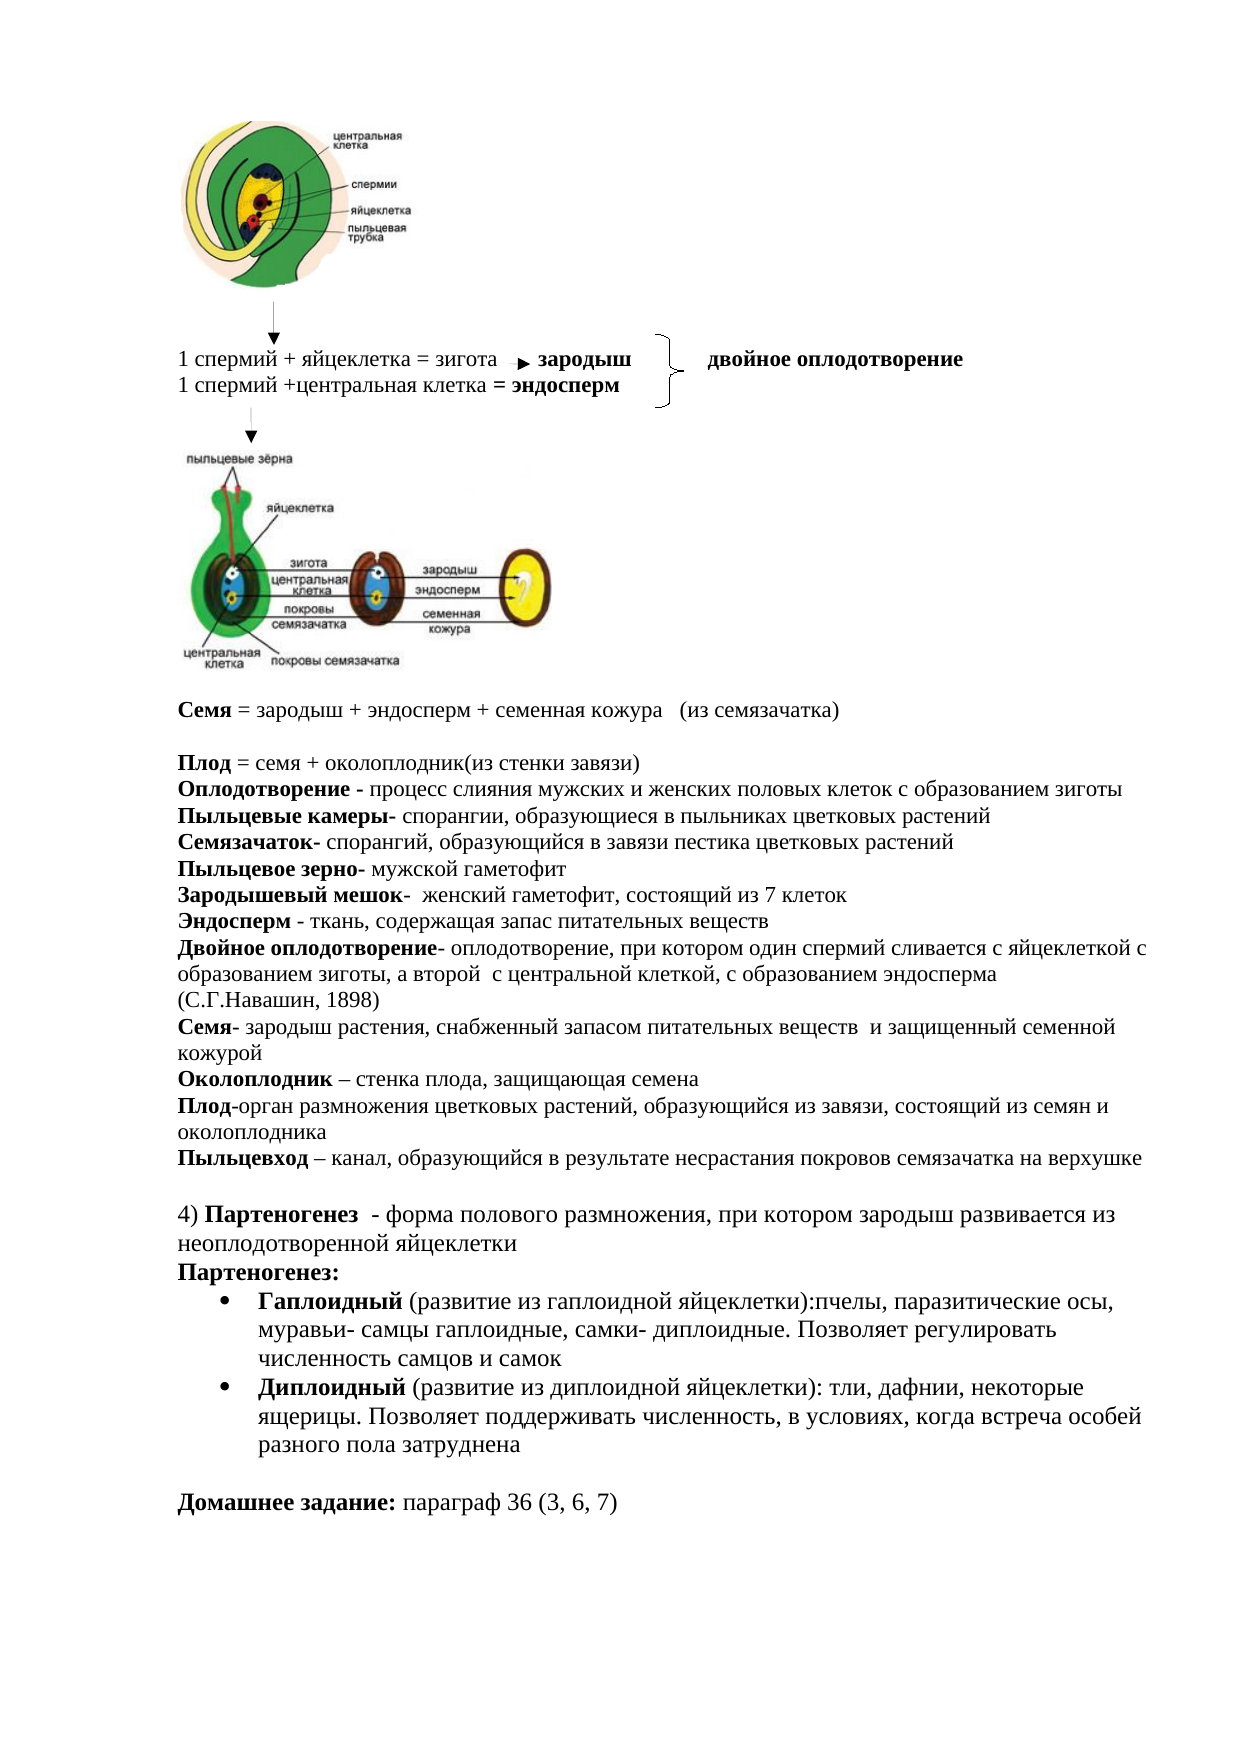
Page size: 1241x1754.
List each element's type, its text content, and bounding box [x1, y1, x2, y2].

text Оплодотворение - процесс слияния мужских и женских половых клеток с образованием зиготы [177, 776, 1152, 802]
text Зародышевый мешок- женский гаметофит, состоящий из 7 клеток [177, 881, 1152, 907]
text Партеногенез: [177, 1257, 1152, 1286]
text 1 спермий +центральная клетка = эндосперм [177, 371, 1152, 398]
text Семязачаток- спорангий, образующийся в завязи пестика цветковых растений [177, 828, 1152, 854]
text Плод-орган размножения цветковых растений, образующийся из завязи, состоящий из семян и околоплодника [177, 1092, 1152, 1144]
picture [177, 118, 420, 293]
text Пыльцевход – канал, образующийся в результате несрастания покровов семязачатка на верхушке [177, 1144, 1152, 1171]
list Гаплоидный (развитие из гаплоидной яйцеклетки):пчелы, паразитические осы, муравьи- самцы гаплоидные, самки- диплоидные. Позволяет регулировать численность самцов и самок [220, 1286, 1152, 1372]
text Плод = семя + околоплодник(из стенки завязи) [177, 749, 1152, 776]
text Пыльцевые камеры- спорангии, образующиеся в пыльниках цветковых растений [177, 802, 1152, 828]
text Двойное оплодотворение- оплодотворение, при котором один спермий сливается с яйцеклеткой с образованием зиготы, а второй с центральной клеткой, с образованием эндосперма (С.Г.Навашин, 1898) [177, 934, 1152, 1013]
picture [177, 450, 552, 671]
text Семя = зародыш + эндосперм + семенная кожура (из семязачатка) [177, 696, 1152, 723]
list Диплоидный (развитие из диплоидной яйцеклетки): тли, дафнии, некоторые ящерицы. Позволяет поддерживать численность, в условиях, когда встреча особей разного пола затруднена [220, 1372, 1152, 1458]
text 4) Партеногенез - форма полового размножения, при котором зародыш развивается из неоплодотворенной яйцеклетки [177, 1199, 1152, 1257]
text Околоплодник – стенка плода, защищающая семена [177, 1065, 1152, 1092]
text Семя- зародыш растения, снабженный запасом питательных веществ и защищенный семенной кожурой [177, 1013, 1152, 1065]
text Эндосперм - ткань, содержащая запас питательных веществ [177, 907, 1152, 934]
text 1 спермий + яйцеклетка = зигота зародыш двойное оплодотворение [177, 345, 1152, 371]
text Пыльцевое зерно- мужской гаметофит [177, 854, 1152, 881]
text Домашнее задание: параграф 36 (3, 6, 7) [177, 1487, 1152, 1516]
